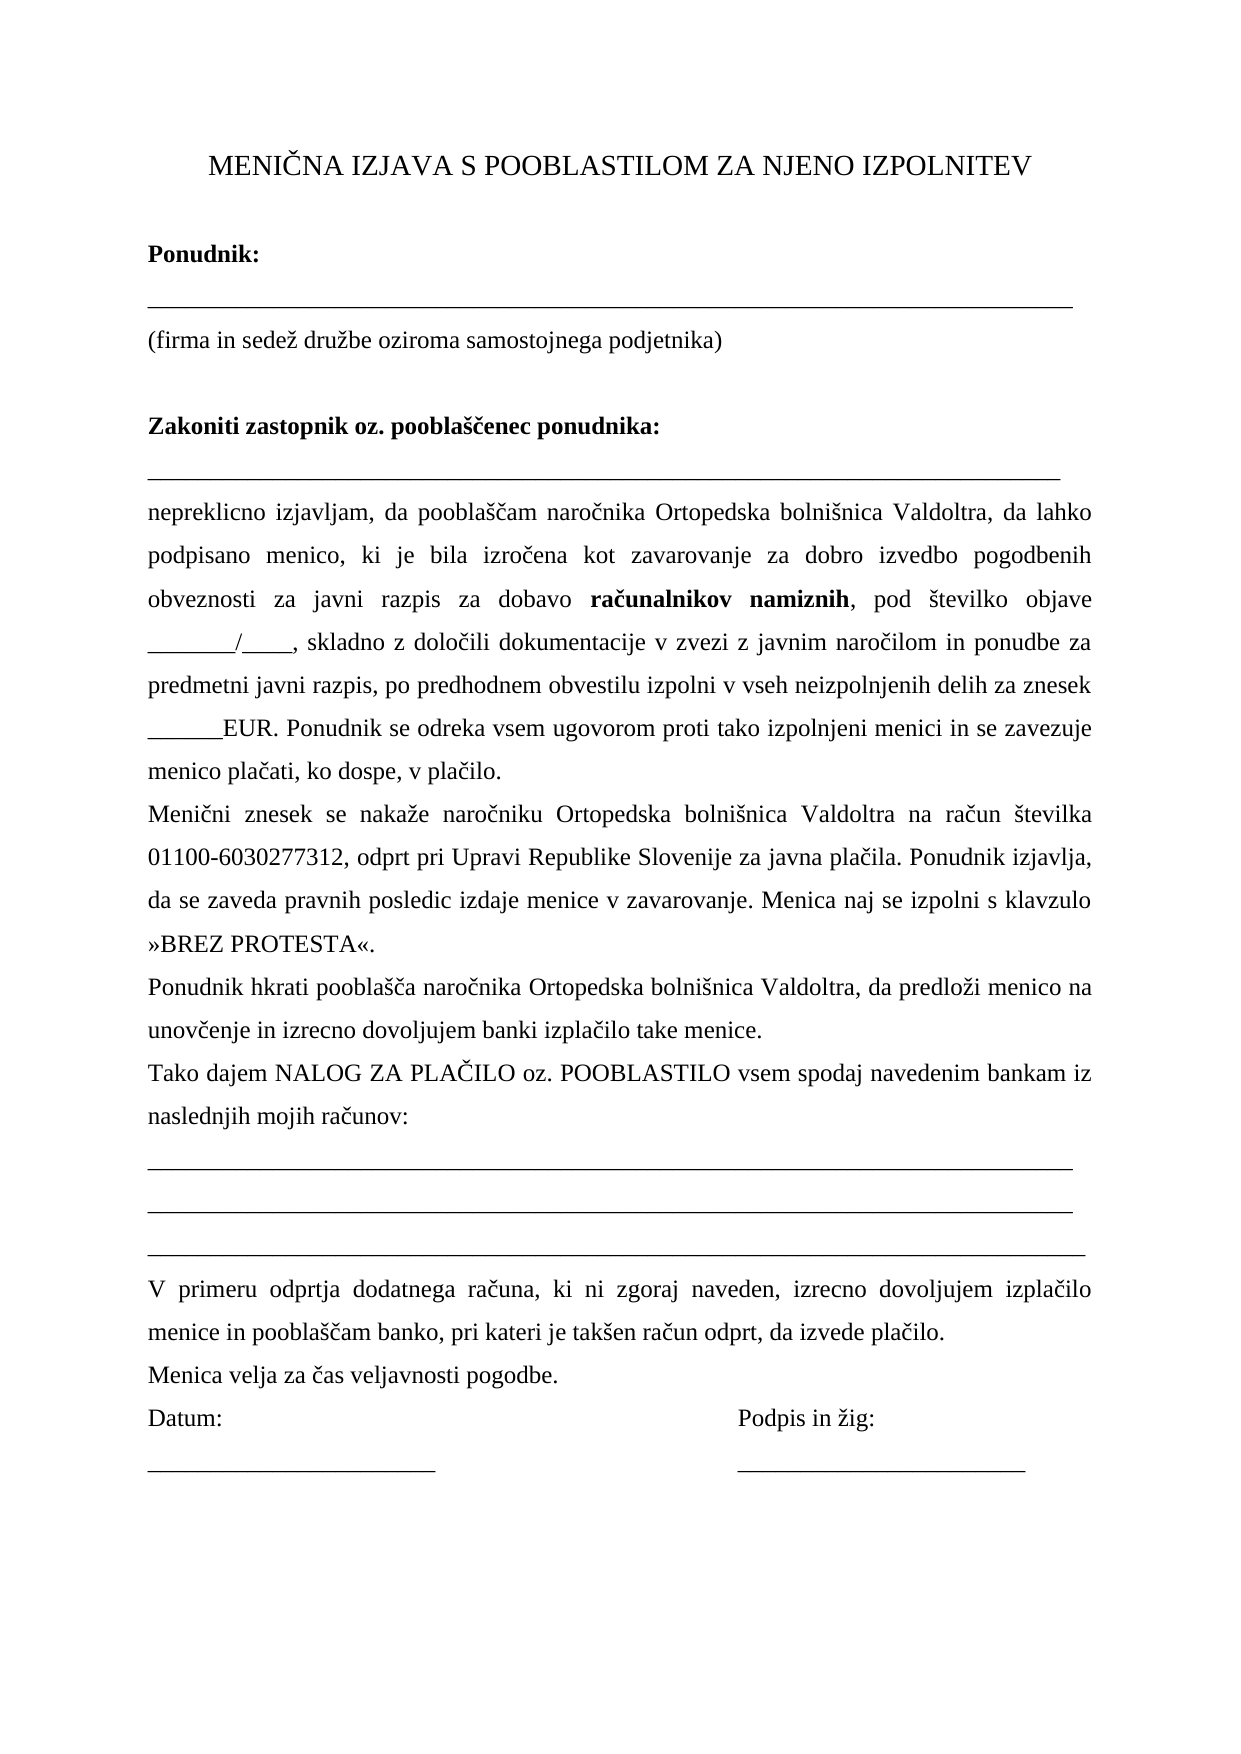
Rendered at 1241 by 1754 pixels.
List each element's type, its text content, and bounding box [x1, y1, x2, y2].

text Ponudnik: [148, 239, 1093, 267]
text __________________________________________________________________________ [148, 1187, 1093, 1216]
text Menica velja za čas veljavnosti pogodbe. [148, 1360, 1093, 1389]
text ___________________________________________________________________________ [148, 1231, 1093, 1259]
text nepreklicno izjavljam, da pooblaščam naročnika Ortopedska bolnišnica Valdoltra, da lahko podpisano menico, ki je bila izročena kot zavarovanje za dobro izvedbo pogodbenih obveznosti za javni razpis za dobavo računalnikov namiznih, pod številko objave _______/____, skladno z določili dokumentacije v zvezi z javnim naročilom in ponudbe za predmetni javni razpis, po predhodnem obvestilu izpolni v vseh neizpolnjenih delih za znesek ______EUR. Ponudnik se odreka vsem ugovorom proti tako izpolnjeni menici in se zavezuje menico plačati, ko dospe, v plačilo. [148, 497, 1093, 785]
text _______________________ _______________________ [148, 1446, 1093, 1475]
text MENIČNA IZJAVA S POOBLASTILOM ZA NJENO IZPOLNITEV [148, 148, 1093, 181]
text Zakoniti zastopnik oz. pooblaščenec ponudnika: [148, 411, 1093, 440]
text Datum: Podpis in žig: [148, 1403, 1093, 1432]
text Tako dajem NALOG ZA PLAČILO oz. POOBLASTILO vsem spodaj navedenim bankam iz naslednjih mojih računov: [148, 1058, 1093, 1130]
text Ponudnik hkrati pooblašča naročnika Ortopedska bolnišnica Valdoltra, da predloži menico na unovčenje in izrecno dovoljujem banki izplačilo take menice. [148, 972, 1093, 1044]
text __________________________________________________________________________ [148, 282, 1093, 311]
text __________________________________________________________________________ [148, 1144, 1093, 1173]
text Menični znesek se nakaže naročniku Ortopedska bolnišnica Valdoltra na račun številka 01100-6030277312, odprt pri Upravi Republike Slovenije za javna plačila. Ponudnik izjavlja, da se zaveda pravnih posledic izdaje menice v zavarovanje. Menica naj se izpolni s klavzulo »BREZ PROTESTA«. [148, 799, 1093, 957]
text (firma in sedež družbe oziroma samostojnega podjetnika) [148, 325, 1093, 354]
text _________________________________________________________________________ [148, 454, 1093, 483]
text V primeru odprtja dodatnega računa, ki ni zgoraj naveden, izrecno dovoljujem izplačilo menice in pooblaščam banko, pri kateri je takšen račun odprt, da izvede plačilo. [148, 1274, 1093, 1346]
